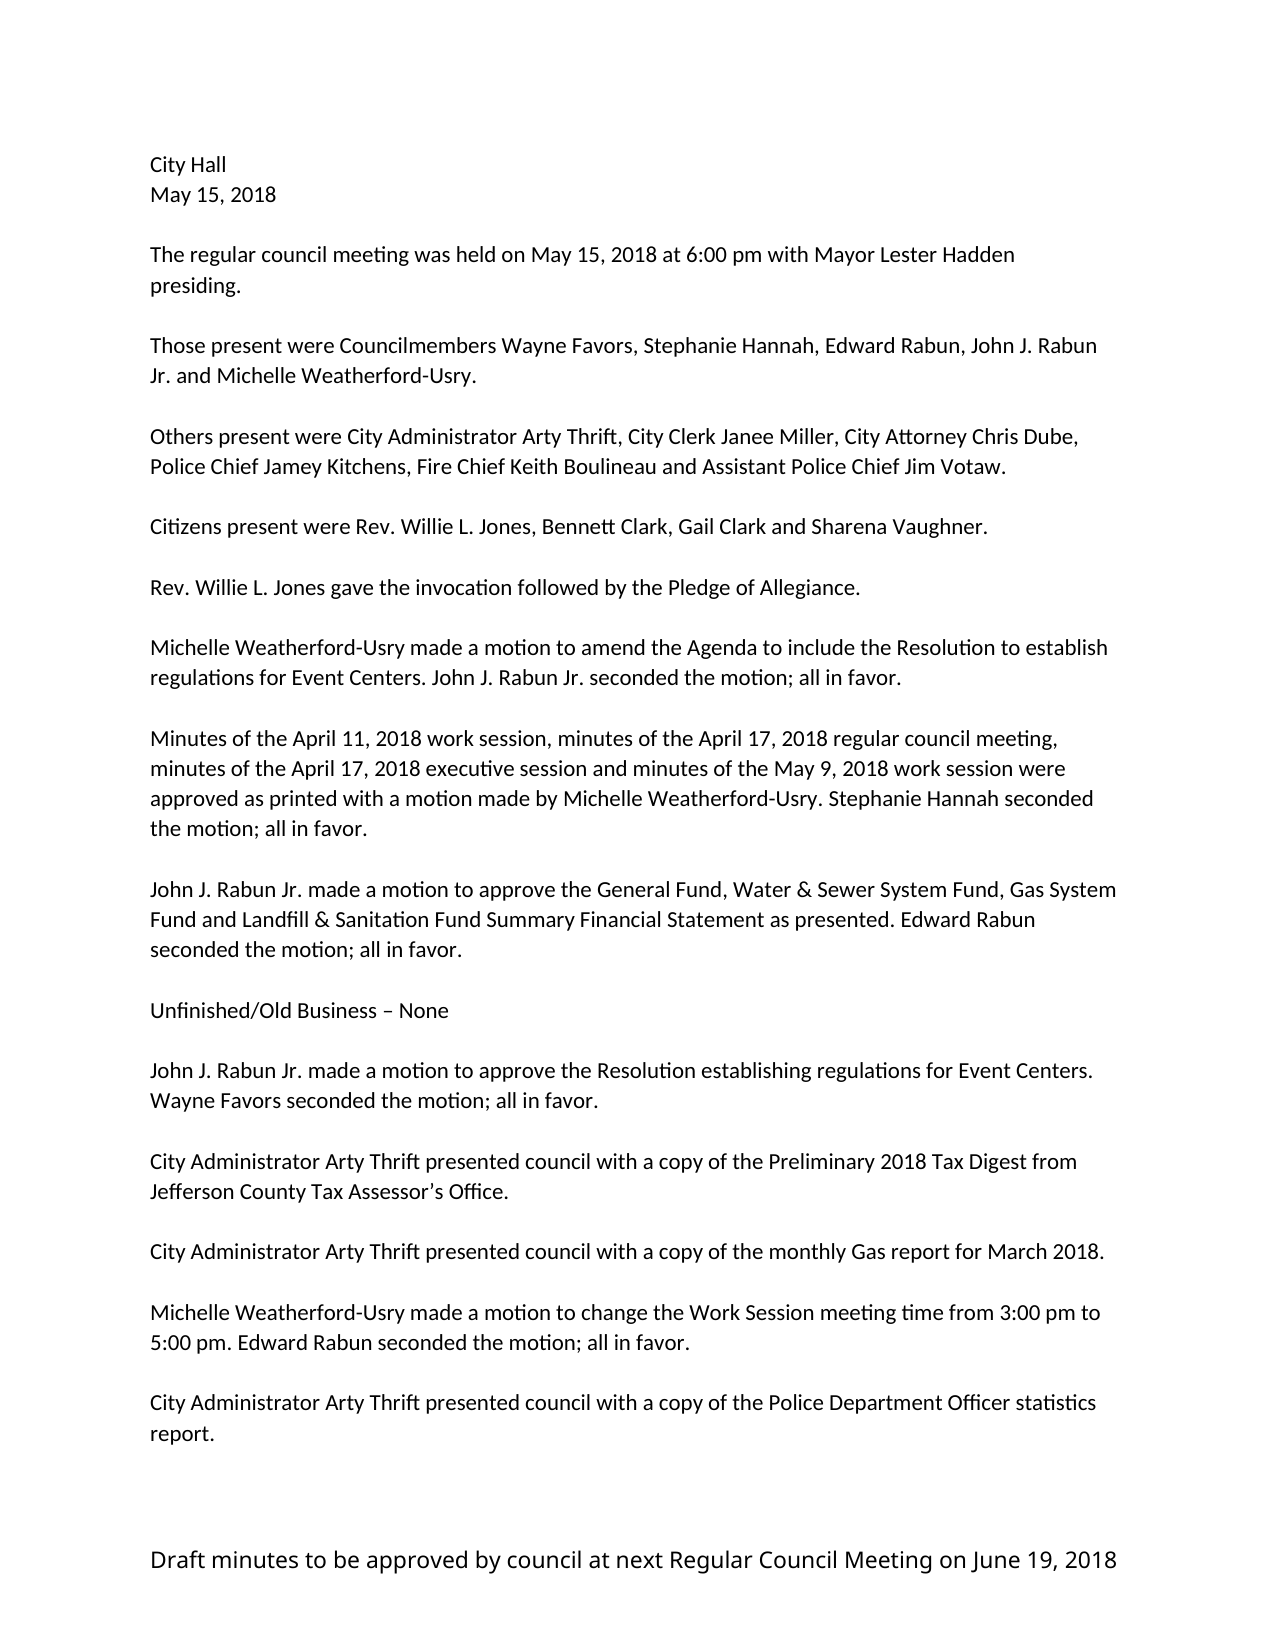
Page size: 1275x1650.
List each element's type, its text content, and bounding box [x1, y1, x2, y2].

text Citizens present were Rev. Willie L. Jones, Bennett Clark, Gail Clark and Sharena Vaughner. [150, 512, 1125, 541]
text John J. Rabun Jr. made a motion to approve the Resolution establishing regulations for Event Centers. Wayne Favors seconded the motion; all in favor. [150, 1056, 1125, 1114]
text City Hall [150, 150, 1125, 178]
text Unfinished/Old Business – None [150, 996, 1125, 1024]
text May 15, 2018 [150, 180, 1125, 208]
text Those present were Councilmembers Wayne Favors, Stephanie Hannah, Edward Rabun, John J. Rabun Jr. and Michelle Weatherford-Usry. [150, 331, 1125, 389]
text Others present were City Administrator Arty Thrift, City Clerk Janee Miller, City Attorney Chris Dube, Police Chief Jamey Kitchens, Fire Chief Keith Boulineau and Assistant Police Chief Jim Votaw. [150, 422, 1125, 480]
text Michelle Weatherford-Usry made a motion to change the Work Session meeting time from 3:00 pm to 5:00 pm. Edward Rabun seconded the motion; all in favor. [150, 1298, 1125, 1356]
text City Administrator Arty Thrift presented council with a copy of the Police Department Officer statistics report. [150, 1388, 1125, 1447]
text City Administrator Arty Thrift presented council with a copy of the Preliminary 2018 Tax Digest from Jefferson County Tax Assessor’s Office. [150, 1147, 1125, 1205]
text Minutes of the April 11, 2018 work session, minutes of the April 17, 2018 regular council meeting, minutes of the April 17, 2018 executive session and minutes of the May 9, 2018 work session were approved as printed with a motion made by Michelle Weatherford-Usry. Stephanie Hannah seconded the motion; all in favor. [150, 724, 1125, 843]
text The regular council meeting was held on May 15, 2018 at 6:00 pm with Mayor Lester Hadden [150, 241, 1125, 269]
text Michelle Weatherford-Usry made a motion to amend the Agenda to include the Resolution to establish regulations for Event Centers. John J. Rabun Jr. seconded the motion; all in favor. [150, 633, 1125, 692]
text presiding. [150, 271, 1125, 299]
text Rev. Willie L. Jones gave the invocation followed by the Pledge of Allegiance. [150, 573, 1125, 601]
text John J. Rabun Jr. made a motion to approve the General Fund, Water & Sewer System Fund, Gas System Fund and Landfill & Sanitation Fund Summary Financial Statement as presented. Edward Rabun seconded the motion; all in favor. [150, 875, 1125, 963]
text City Administrator Arty Thrift presented council with a copy of the monthly Gas report for March 2018. [150, 1237, 1125, 1266]
